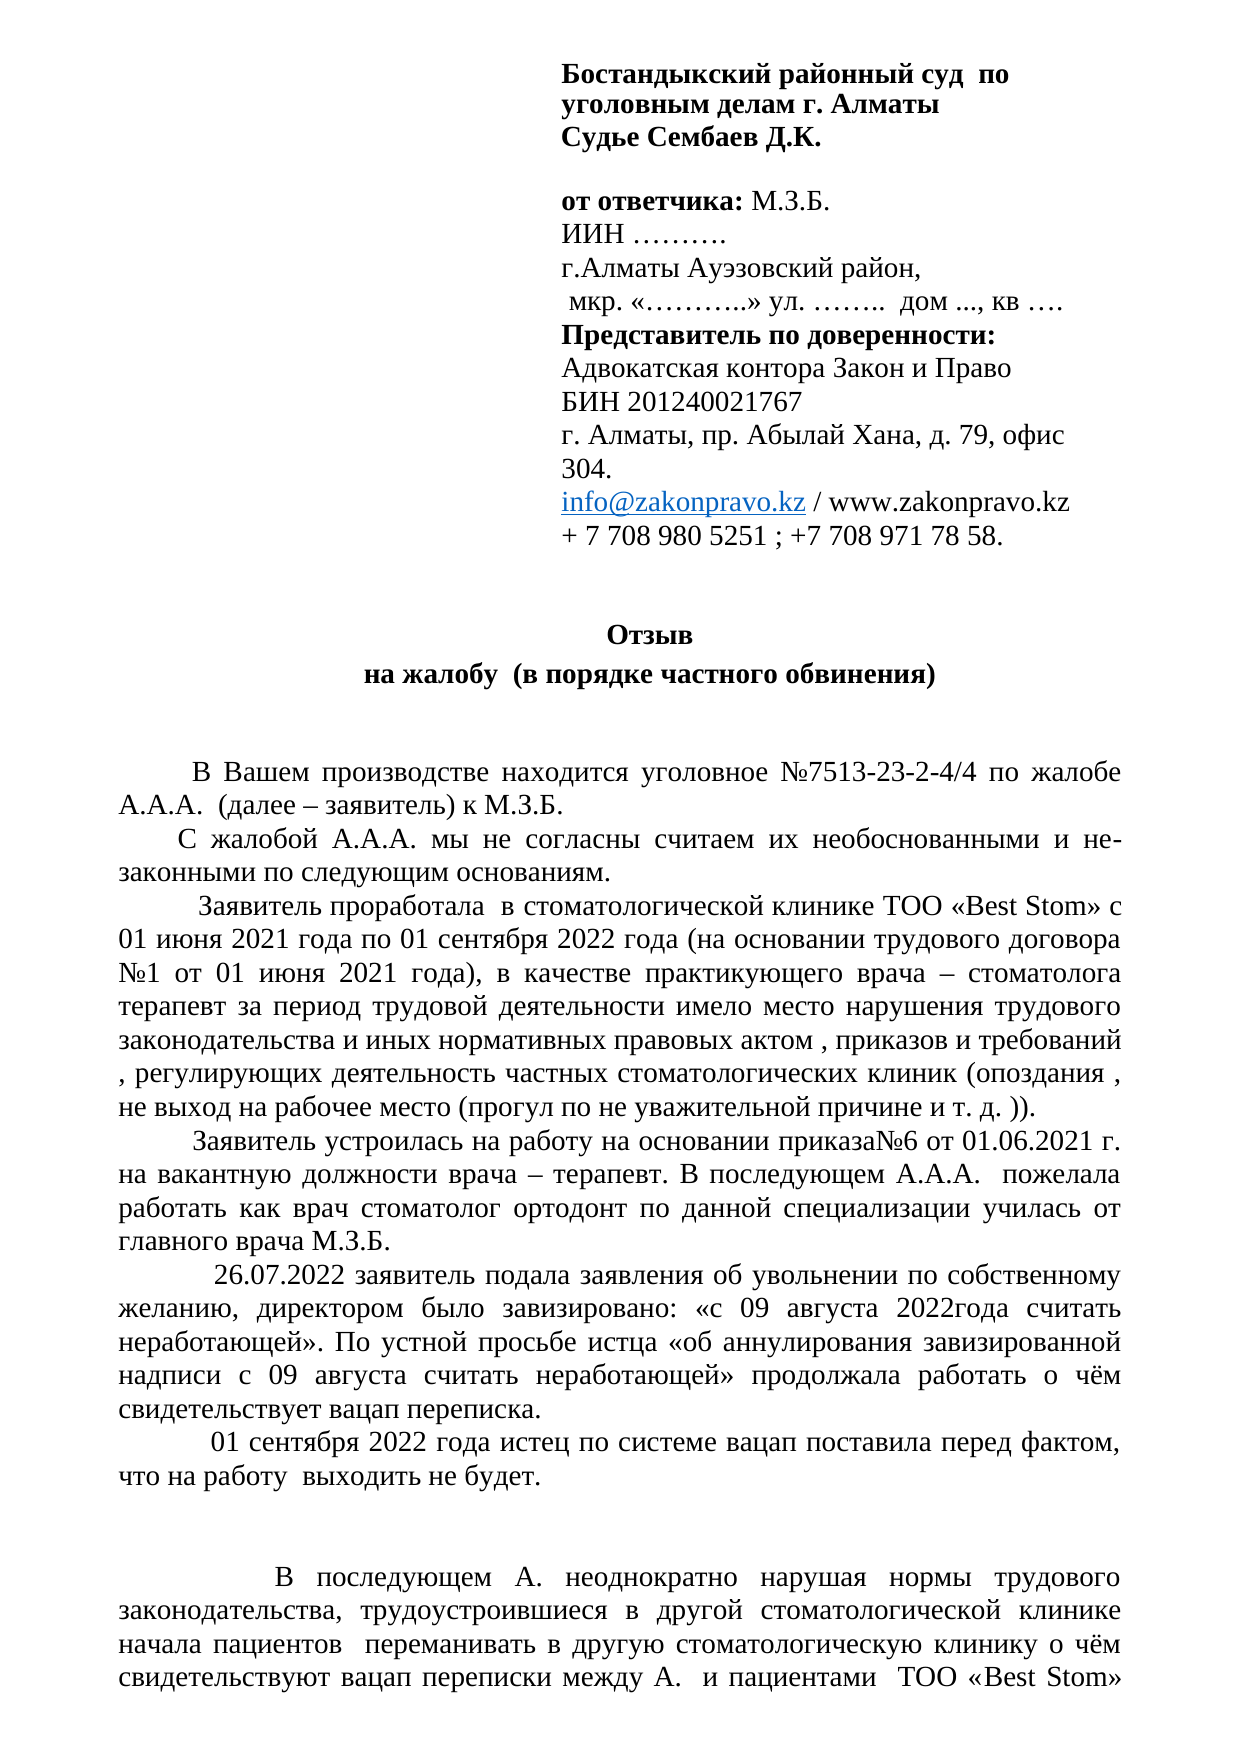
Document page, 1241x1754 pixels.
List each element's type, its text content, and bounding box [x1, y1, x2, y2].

text г. Алматы, пр. Абылай Хана, д. 79, офис 304. [561, 417, 1122, 484]
text Представитель по доверенности: [561, 317, 1122, 350]
text от ответчика: М.З.Б. [561, 183, 1122, 216]
text info@zakonpravo.kz / www.zakonpravo.kz [561, 484, 1122, 518]
text на жалобу (в порядке частного обвинения) [118, 656, 1122, 689]
text г.Алматы Ауэзовский район, [561, 250, 1122, 283]
text 01 сентября 2022 года истец по системе вацап поставила перед фактом, что на работу выходить не будет. [118, 1424, 1122, 1492]
text Бостандыкский районный суд по уголовным делам г. Алматы [561, 59, 1122, 119]
text мкр. «………..» ул. …….. дом ..., кв …. [561, 283, 1122, 317]
text Заявитель устроилась на работу на основании приказа№6 от 01.06.2021 г. на вакантную должности врача – терапевт. В последующем А.А.А. пожелала работать как врач стоматолог ортодонт по данной специализации училась от главного врача М.З.Б. [118, 1123, 1122, 1257]
text Заявитель проработала в стоматологической клинике ТОО «Best Stom» с 01 июня 2021 года по 01 сентября 2022 года (на основании трудового договора №1 от 01 июня 2021 года), в качестве практикующего врача – стоматолога терапевт за период трудовой деятельности имело место нарушения трудового законодательства и иных нормативных правовых актом , приказов и требований , регулирующих деятельность частных стоматологических клиник (опоздания , не выход на рабочее место (прогул по не уважительной причине и т. д. )). [118, 888, 1122, 1123]
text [118, 1559, 1122, 1693]
text + 7 708 980 5251 ; +7 708 971 78 58. [561, 518, 1122, 552]
text С жалобой А.А.А. мы не согласны считаем их необоснованными и незаконными по следующим основаниям. [118, 821, 1122, 888]
text ИИН ………. [561, 216, 1122, 250]
text Судье Сембаев Д.К. [487, 119, 1122, 153]
text БИН 201240021767 [561, 384, 1122, 417]
text Адвокатская контора Закон и Право [561, 350, 1122, 384]
text 26.07.2022 заявитель подала заявления об увольнении по собственному желанию, директором было завизировано: «с 09 августа 2022года считать неработающей». По устной просьбе истца «об аннулирования завизированной надписи с 09 августа считать неработающей» продолжала работать о чём свидетельствует вацап переписка. [118, 1257, 1122, 1424]
text В Вашем производстве находится уголовное №7513-23-2-4/4 по жалобе А.А.А. (далее – заявитель) к М.З.Б. [118, 754, 1122, 821]
text Отзыв [118, 617, 1122, 651]
